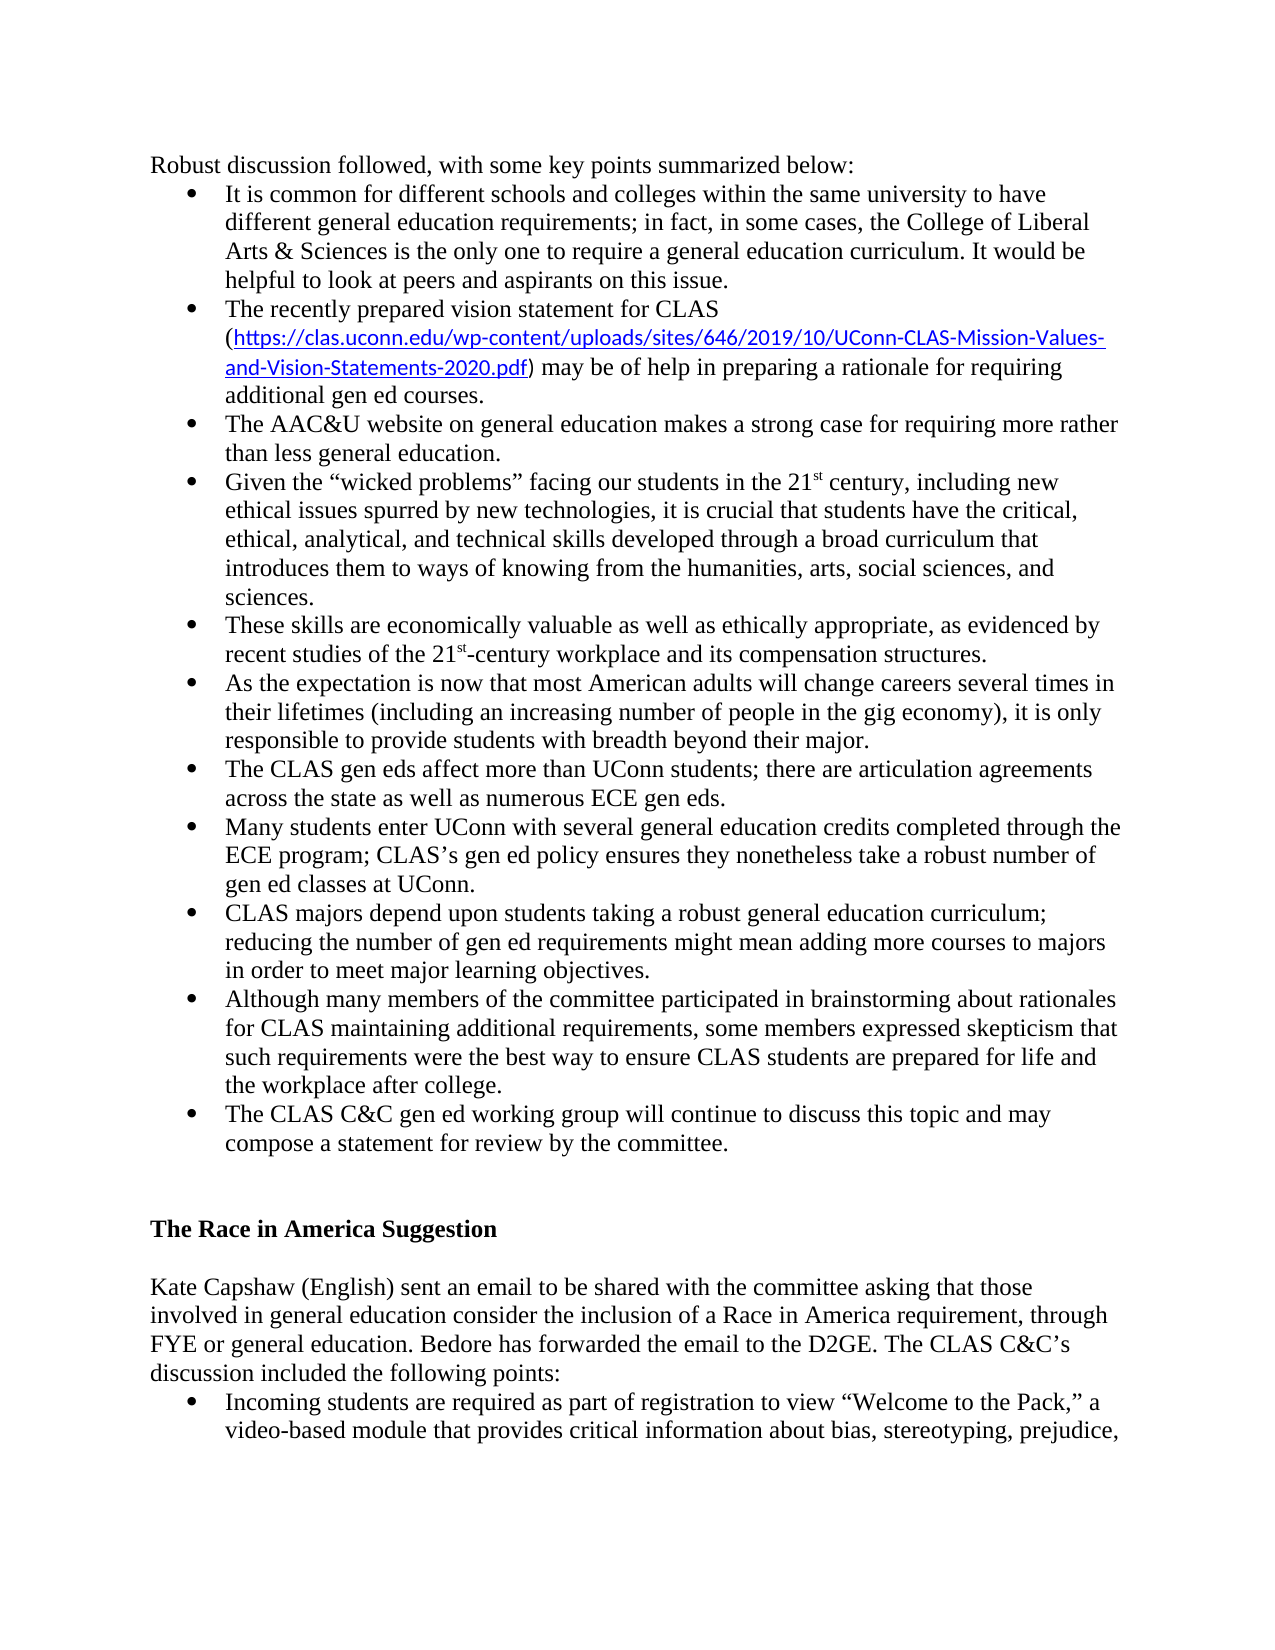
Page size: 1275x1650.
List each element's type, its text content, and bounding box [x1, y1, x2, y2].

text The Race in America Suggestion [150, 1214, 1125, 1243]
text Robust discussion followed, with some key points summarized below: [150, 150, 1125, 179]
text Kate Capshaw (English) sent an email to be shared with the committee asking that those involved in general education consider the inclusion of a Race in America requirement, through FYE or general education. Bedore has forwarded the email to the D2GE. The CLAS C&C’s discussion included the following points: [150, 1272, 1125, 1387]
list CLAS majors depend upon students taking a robust general education curriculum; reducing the number of gen ed requirements might mean adding more courses to majors in order to meet major learning objectives. [187, 898, 1125, 984]
list Although many members of the committee participated in brainstorming about rationales for CLAS maintaining additional requirements, some members expressed skepticism that such requirements were the best way to ensure CLAS students are prepared for life and the workplace after college. [187, 984, 1125, 1099]
list It is common for different schools and colleges within the same university to have different general education requirements; in fact, in some cases, the College of Liberal Arts & Sciences is the only one to require a general education curriculum. It would be helpful to look at peers and aspirants on this issue. [187, 179, 1125, 294]
list These skills are economically valuable as well as ethically appropriate, as evidenced by recent studies of the 21st-century workplace and its compensation structures. [187, 611, 1125, 668]
list The AAC&U website on general education makes a strong case for requiring more rather than less general education. [187, 409, 1125, 467]
list Many students enter UConn with several general education credits completed through the ECE program; CLAS’s gen ed policy ensures they nonetheless take a robust number of gen ed classes at UConn. [187, 812, 1125, 898]
list As the expectation is now that most American adults will change careers several times in their lifetimes (including an increasing number of people in the gig economy), it is only responsible to provide students with breadth beyond their major. [187, 668, 1125, 754]
list Given the “wicked problems” facing our students in the 21st century, including new ethical issues spurred by new technologies, it is crucial that students have the critical, ethical, analytical, and technical skills developed through a broad curriculum that introduces them to ways of knowing from the humanities, arts, social sciences, and sciences. [187, 467, 1125, 611]
list The CLAS C&C gen ed working group will continue to discuss this topic and may compose a statement for review by the committee. [187, 1099, 1125, 1157]
list The CLAS gen eds affect more than UConn students; there are articulation agreements across the state as well as numerous ECE gen eds. [187, 754, 1125, 812]
list The recently prepared vision statement for CLAS (https://clas.uconn.edu/wp-content/uploads/sites/646/2019/10/UConn-CLAS-Mission-Values-and-Vision-Statements-2020.pdf) may be of help in preparing a rationale for requiring additional gen ed courses. [187, 294, 1125, 409]
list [187, 1387, 1125, 1444]
